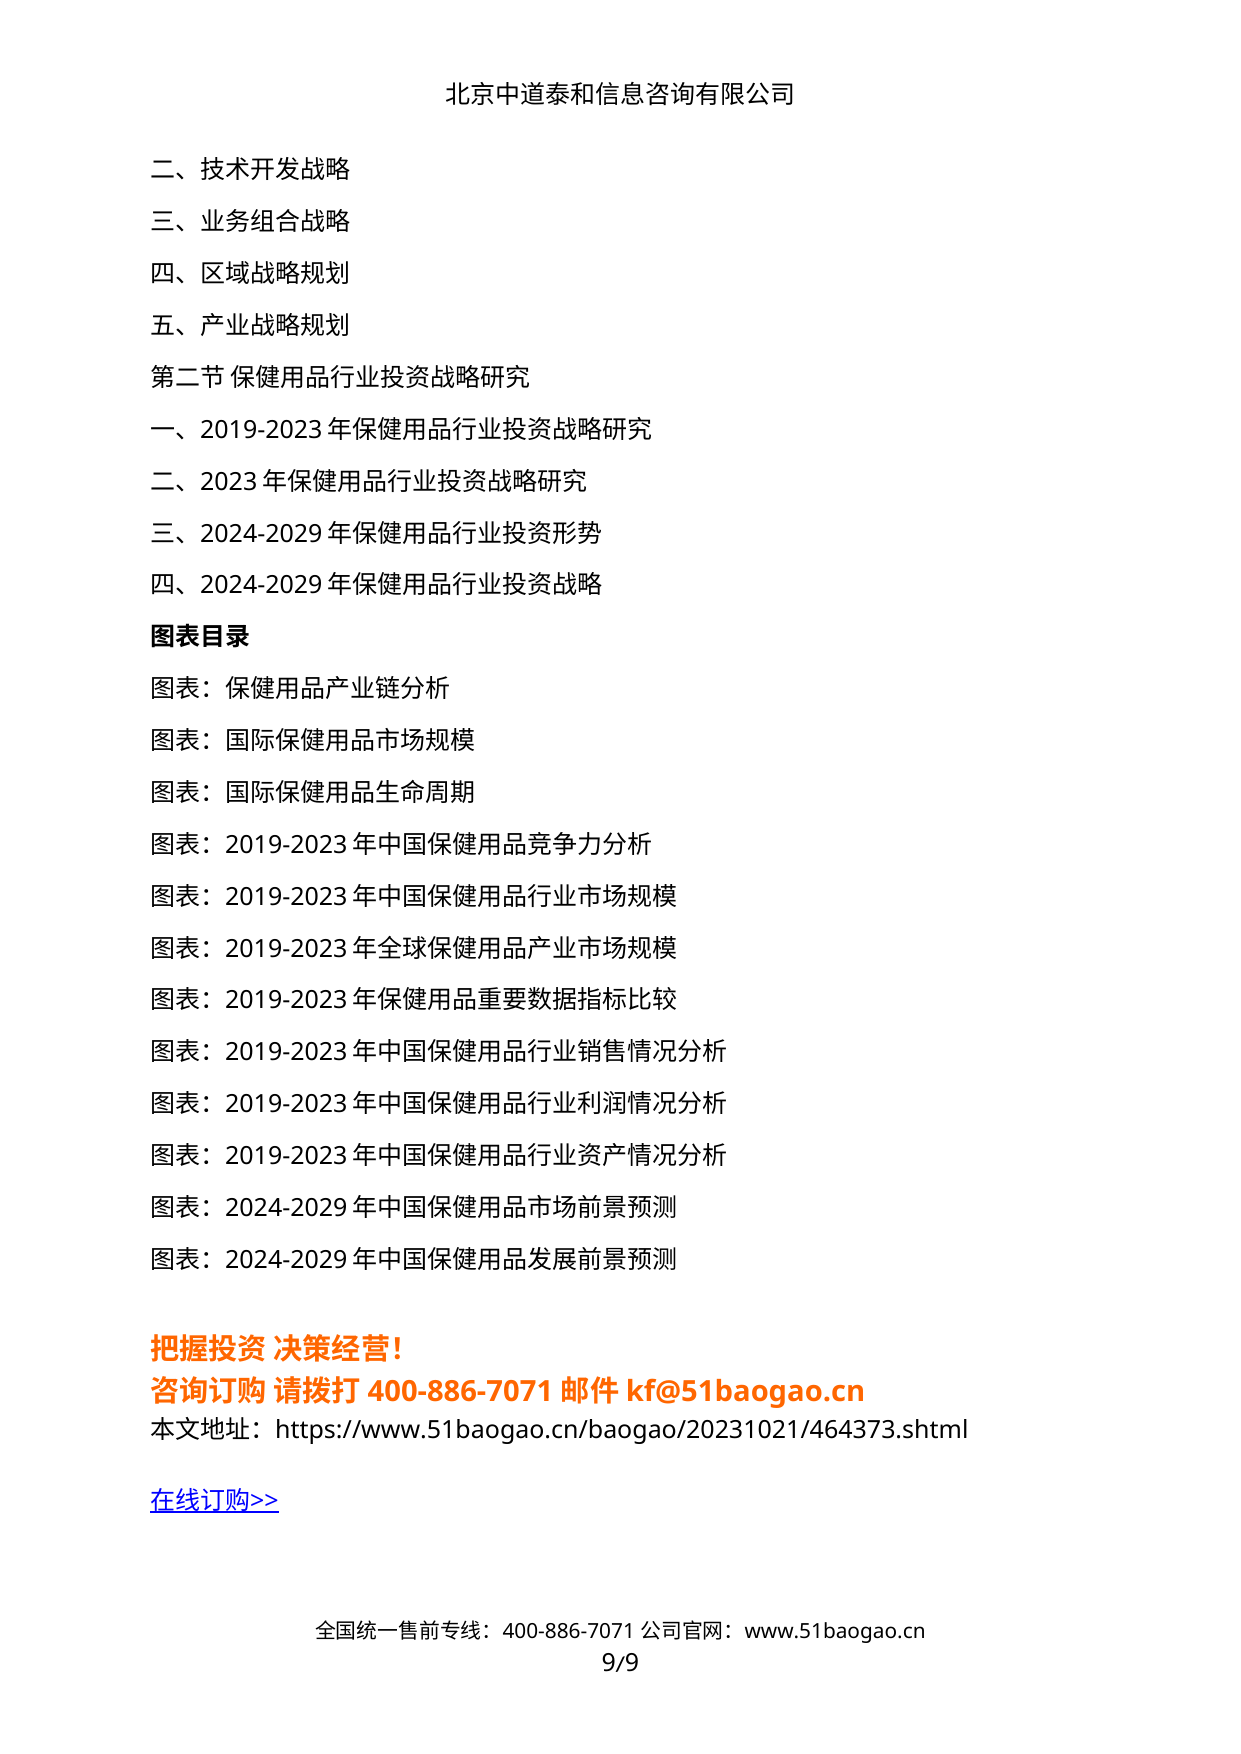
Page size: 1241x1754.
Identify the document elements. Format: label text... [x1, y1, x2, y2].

text 图表：2019-2023年保健用品重要数据指标比较 [150, 980, 1090, 1016]
text 在线订购>> [150, 1446, 1090, 1517]
text 一、2019-2023年保健用品行业投资战略研究 [150, 409, 1090, 446]
text 图表目录 [150, 617, 1090, 653]
text 把握投资 决策经营！咨询订购 请拨打 400-886-7071 邮件 kf@51baogao.cn本文地址：https://www.51baogao.cn/baogao/20231021/464373.shtml [150, 1291, 1090, 1446]
text 三、2024-2029年保健用品行业投资形势 [150, 513, 1090, 549]
text 图表：2024-2029年中国保健用品发展前景预测 [150, 1239, 1090, 1276]
text 图表：2019-2023年中国保健用品行业利润情况分析 [150, 1084, 1090, 1120]
text 二、2023年保健用品行业投资战略研究 [150, 461, 1090, 497]
text 第二节 保健用品行业投资战略研究 [150, 357, 1090, 394]
text 三、业务组合战略 [150, 202, 1090, 238]
text 四、2024-2029年保健用品行业投资战略 [150, 565, 1090, 601]
text 图表：国际保健用品市场规模 [150, 721, 1090, 757]
text 图表：保健用品产业链分析 [150, 669, 1090, 705]
text 图表：国际保健用品生命周期 [150, 772, 1090, 809]
text 图表：2019-2023年中国保健用品行业销售情况分析 [150, 1032, 1090, 1068]
text 图表：2019-2023年中国保健用品行业市场规模 [150, 876, 1090, 912]
text 图表：2019-2023年中国保健用品竞争力分析 [150, 824, 1090, 861]
text 图表：2019-2023年中国保健用品行业资产情况分析 [150, 1136, 1090, 1172]
text 二、技术开发战略 [150, 150, 1090, 186]
text 五、产业战略规划 [150, 306, 1090, 342]
text 四、区域战略规划 [150, 254, 1090, 290]
text 图表：2019-2023年全球保健用品产业市场规模 [150, 928, 1090, 964]
text 图表：2024-2029年中国保健用品市场前景预测 [150, 1187, 1090, 1224]
